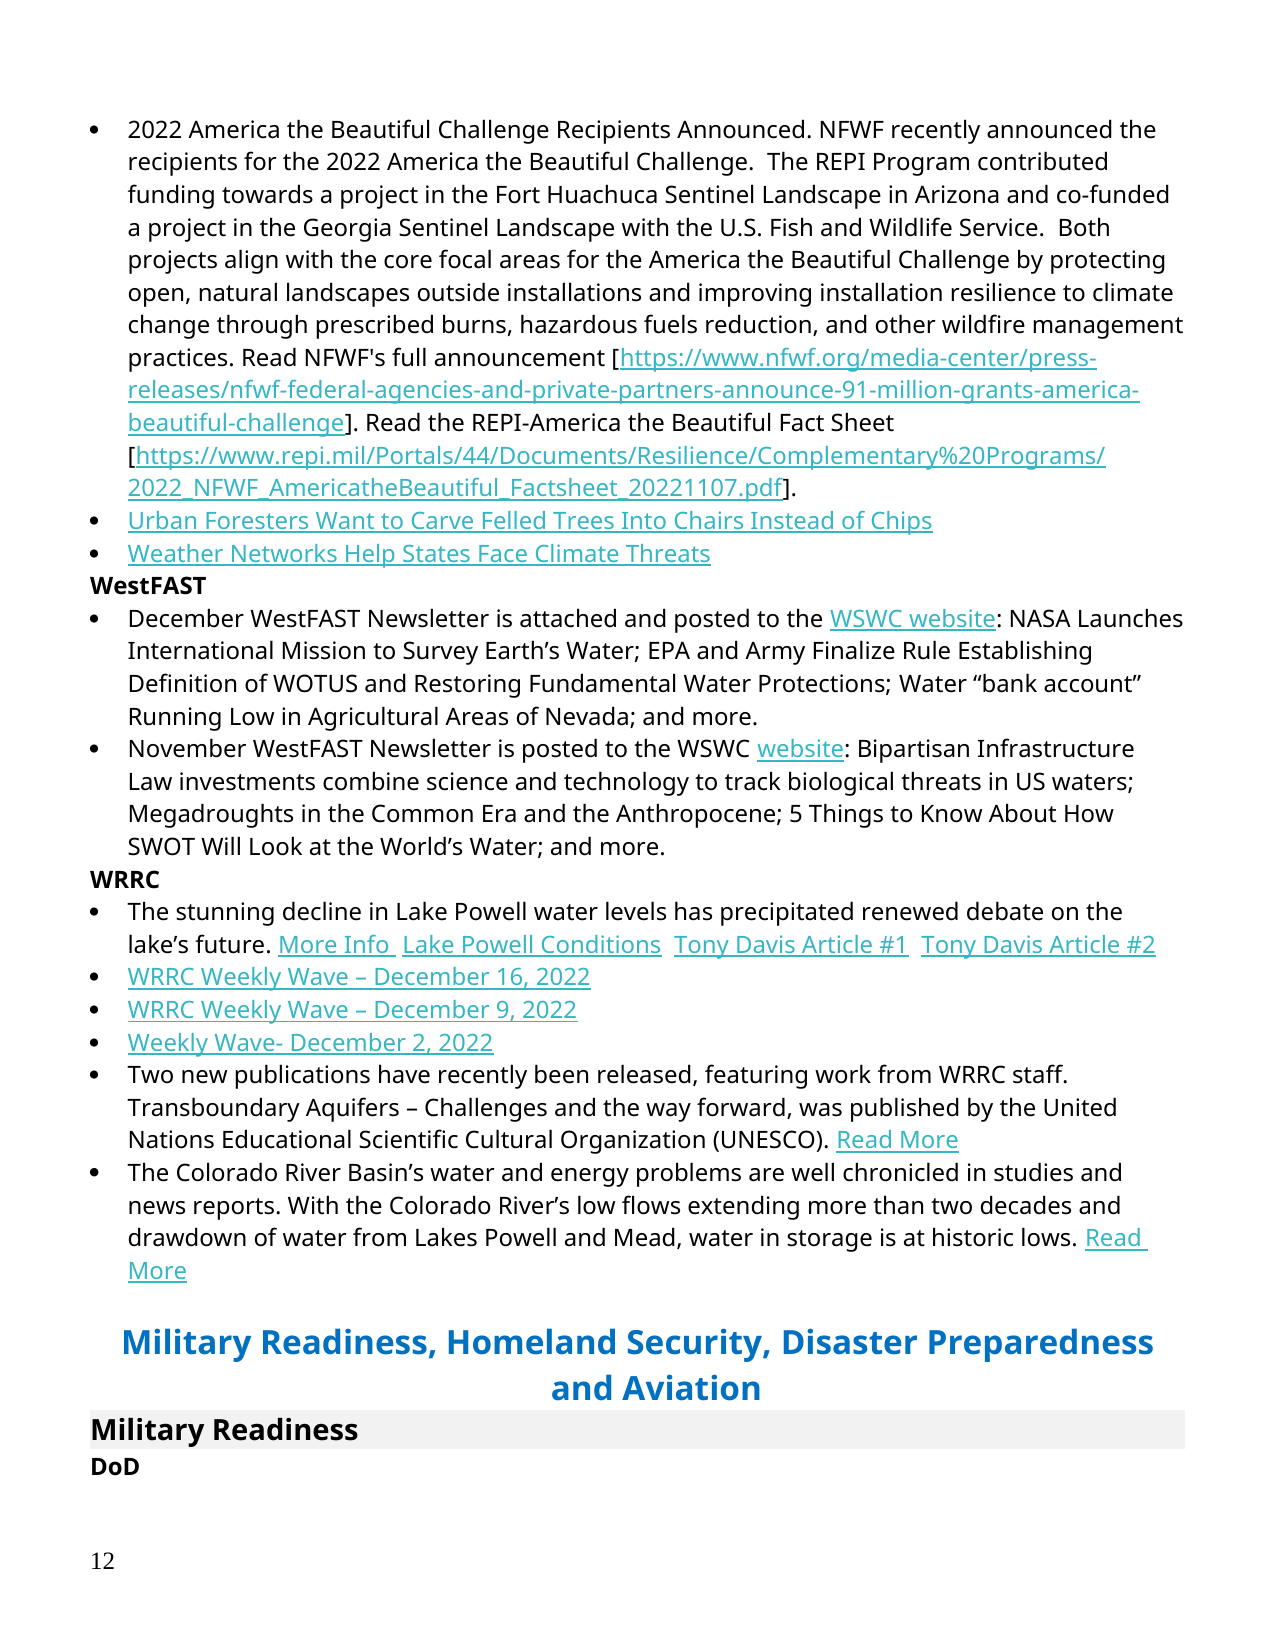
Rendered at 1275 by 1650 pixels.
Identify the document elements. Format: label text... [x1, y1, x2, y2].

list The stunning decline in Lake Powell water levels has precipitated renewed debate on the lake’s future. More Info Lake Powell Conditions Tony Davis Article #1 Tony Davis Article #2 [90, 895, 1185, 960]
subtitle Military Readiness, Homeland Security, Disaster Preparedness and Aviation [90, 1319, 1185, 1410]
list Two new publications have recently been released, featuring work from WRRC staff. Transboundary Aquifers – Challenges and the way forward, was published by the United Nations Educational Scientific Cultural Organization (UNESCO). Read More [90, 1058, 1185, 1156]
list 2022 America the Beautiful Challenge Recipients Announced. NFWF recently announced the recipients for the 2022 America the Beautiful Challenge. The REPI Program contributed funding towards a project in the Fort Huachuca Sentinel Landscape in Arizona and co-funded a project in the Georgia Sentinel Landscape with the U.S. Fish and Wildlife Service. Both projects align with the core focal areas for the America the Beautiful Challenge by protecting open, natural landscapes outside installations and improving installation resilience to climate change through prescribed burns, hazardous fuels reduction, and other wildfire management practices. Read NFWF's full announcement [https://www.nfwf.org/media-center/press-releases/nfwf-federal-agencies-and-private-partners-announce-91-million-grants-america-beautiful-challenge]. Read the REPI-America the Beautiful Fact Sheet [https://www.repi.mil/Portals/44/Documents/Resilience/Complementary%20Programs/2022_NFWF_AmericatheBeautiful_Factsheet_20221107.pdf]. [90, 112, 1185, 504]
list Urban Foresters Want to Carve Felled Trees Into Chairs Instead of Chips [90, 504, 1185, 536]
list Weekly Wave- December 2, 2022 [90, 1025, 1185, 1058]
text WestFAST [90, 569, 1185, 602]
list November WestFAST Newsletter is posted to the WSWC website: Bipartisan Infrastructure Law investments combine science and technology to track biological threats in US waters; Megadroughts in the Common Era and the Anthropocene; 5 Things to Know About How SWOT Will Look at the World’s Water; and more. [90, 732, 1185, 862]
list December WestFAST Newsletter is attached and posted to the WSWC website: NASA Launches International Mission to Survey Earth’s Water; EPA and Army Finalize Rule Establishing Definition of WOTUS and Restoring Fundamental Water Protections; Water “bank account” Running Low in Agricultural Areas of Nevada; and more. [90, 602, 1185, 732]
list WRRC Weekly Wave – December 9, 2022 [90, 993, 1185, 1025]
list Weather Networks Help States Face Climate Threats [90, 536, 1185, 569]
list The Colorado River Basin’s water and energy problems are well chronicled in studies and news reports. With the Colorado River’s low flows extending more than two decades and drawdown of water from Lakes Powell and Mead, water in storage is at historic lows. Read More [90, 1156, 1185, 1286]
text WRRC [90, 862, 1185, 895]
list WRRC Weekly Wave – December 16, 2022 [90, 960, 1185, 993]
text DoD [90, 1449, 1185, 1482]
subtitle Military Readiness [90, 1410, 1185, 1449]
